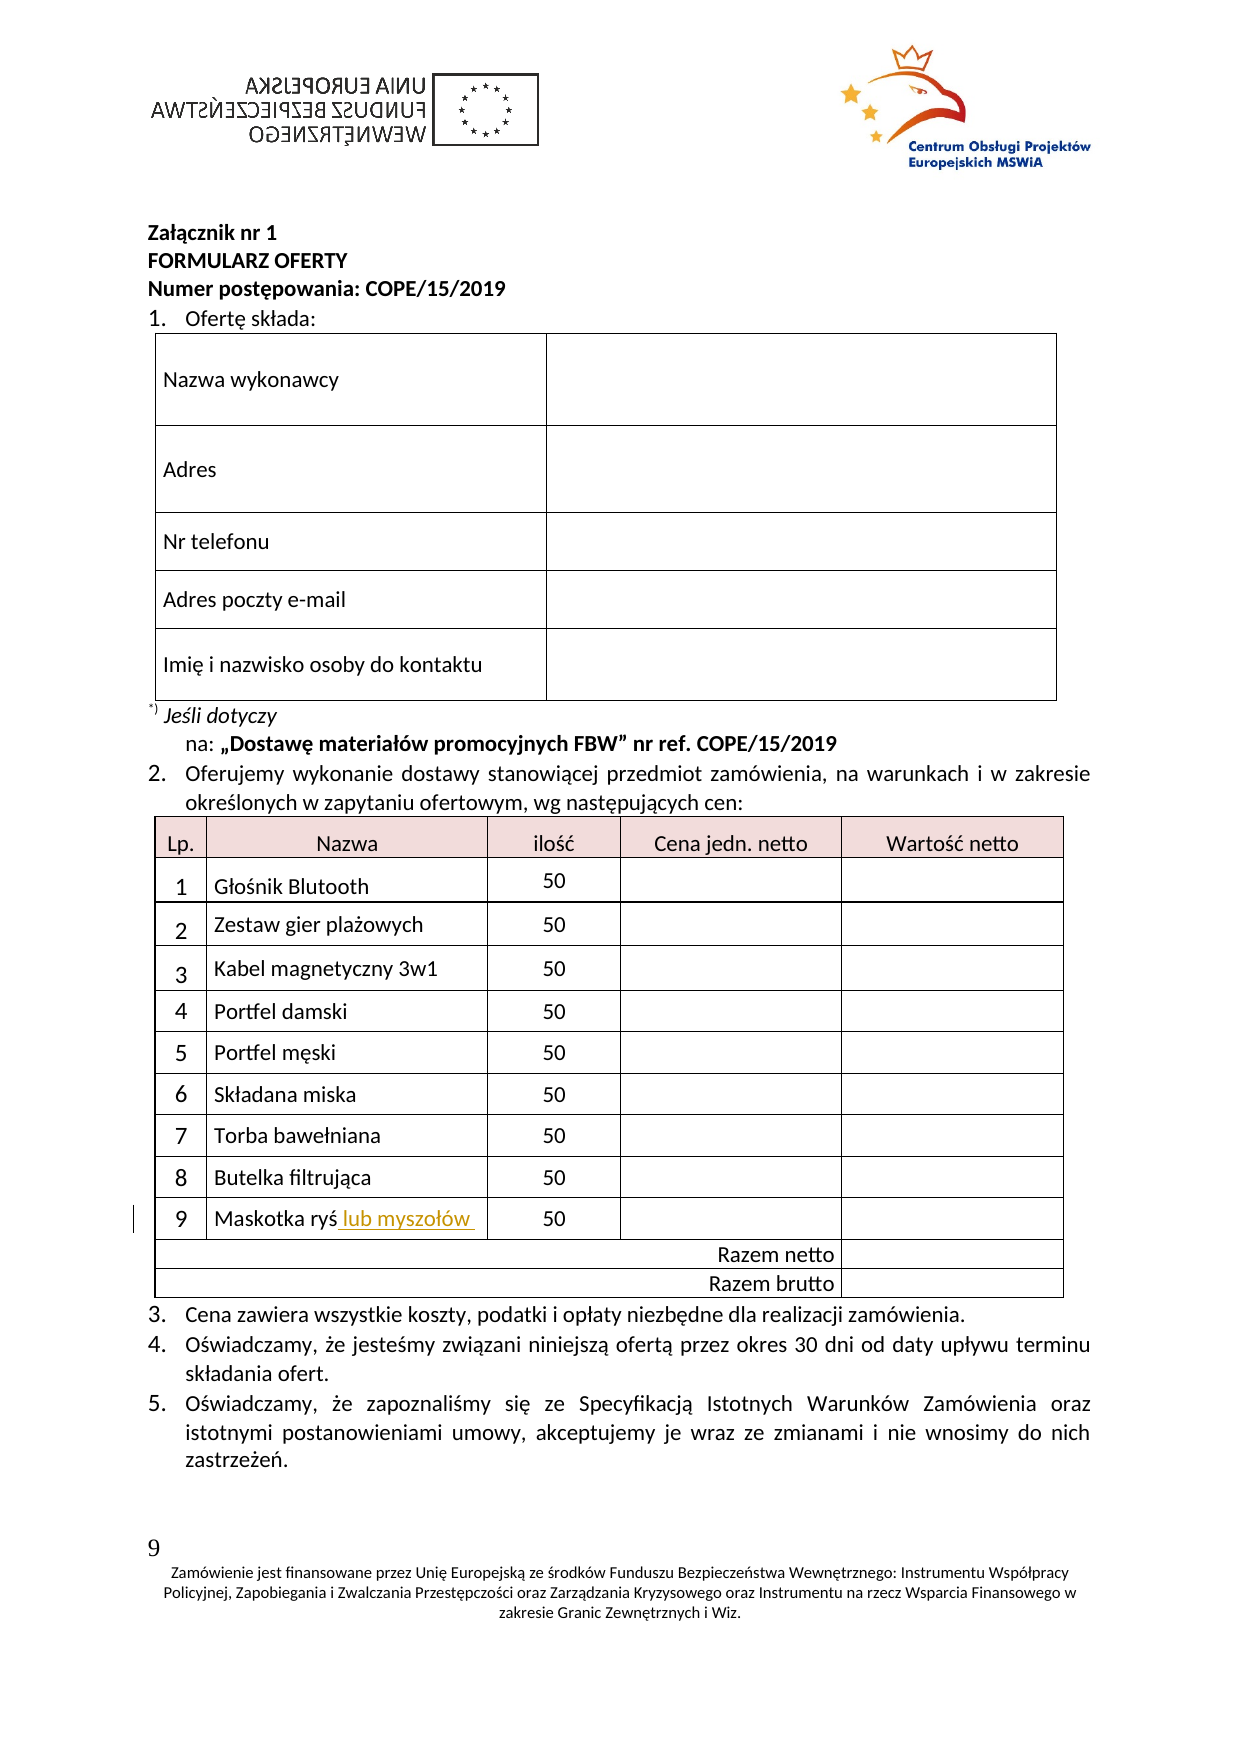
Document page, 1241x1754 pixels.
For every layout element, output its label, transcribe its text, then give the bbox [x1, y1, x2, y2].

table_cell 9 [156, 1198, 206, 1239]
list Oświadczamy, że zapoznaliśmy się ze Specyfikacją Istotnych Warunków Zamówienia oraz istotnymi postanowieniami umowy, akceptujemy je wraz ze zmianami i nie wnosimy do nich zastrzeżeń. [148, 1387, 1092, 1474]
table_cell 8 [156, 1157, 206, 1197]
table_cell [842, 903, 1063, 945]
text Numer postępowania: COPE/15/2019 [148, 274, 1092, 302]
table_cell Portfel damski [207, 991, 487, 1031]
table_cell 50 [488, 946, 620, 989]
table_cell [621, 903, 841, 945]
table_cell Imię i nazwisko osoby do kontaktu [156, 629, 546, 700]
table_cell [842, 1198, 1063, 1239]
table_header Lp. [156, 817, 206, 857]
table_cell [621, 858, 841, 901]
table_cell 50 [488, 1157, 620, 1197]
table_cell [547, 629, 1056, 700]
table_cell Maskotka ryś [207, 1198, 487, 1239]
table_cell Butelka filtrująca [207, 1157, 487, 1197]
picture [151, 73, 539, 146]
table_cell [842, 991, 1063, 1031]
table_cell [621, 1157, 841, 1197]
table_cell Zestaw gier plażowych [207, 903, 487, 945]
list Oferujemy wykonanie dostawy stanowiącej przedmiot zamówienia, na warunkach i w zakresie określonych w zapytaniu ofertowym, wg następujących cen: [148, 757, 1092, 816]
picture [818, 23, 1111, 191]
table_cell 50 [488, 903, 620, 945]
text FORMULARZ OFERTY [148, 246, 1092, 274]
table_cell [842, 1032, 1063, 1073]
table_cell 5 [156, 1032, 206, 1073]
table_cell [621, 1115, 841, 1156]
table_cell 4 [156, 991, 206, 1031]
table_cell 7 [156, 1115, 206, 1156]
text *) Jeśli dotyczy [148, 701, 1092, 729]
list Oświadczamy, że jesteśmy związani niniejszą ofertą przez okres 30 dni od daty upływu terminu składania ofert. [148, 1328, 1092, 1387]
table_cell Głośnik Blutooth [207, 858, 487, 901]
table_cell 50 [488, 1198, 620, 1239]
table_cell [842, 1240, 1063, 1268]
table_cell [621, 1198, 841, 1239]
table_header Wartość netto [842, 817, 1063, 857]
table_cell [842, 946, 1063, 989]
table_cell 6 [156, 1074, 206, 1114]
table_header Cena jedn. netto [621, 817, 841, 857]
table_cell 2 [156, 903, 206, 945]
table_cell [547, 571, 1056, 628]
table_header ilość [488, 817, 620, 857]
table_cell [621, 1074, 841, 1114]
table_cell [842, 1157, 1063, 1197]
list Ofertę składa: [148, 302, 1092, 332]
table_cell Portfel męski [207, 1032, 487, 1073]
table_cell Nr telefonu [156, 513, 546, 569]
table_cell 50 [488, 991, 620, 1031]
text Załącznik nr 1 [148, 218, 1092, 246]
table_header [547, 334, 1056, 425]
table_cell Składana miska [207, 1074, 487, 1114]
table_cell 1 [156, 858, 206, 901]
table_cell 50 [488, 1115, 620, 1156]
table_cell Razem brutto [156, 1269, 841, 1297]
list Cena zawiera wszystkie koszty, podatki i opłaty niezbędne dla realizacji zamówienia. [148, 1298, 1092, 1328]
table_cell Razem netto [156, 1240, 841, 1268]
table_cell [547, 426, 1056, 512]
table_cell [842, 1269, 1063, 1297]
table_cell [842, 1115, 1063, 1156]
table_header Nazwa [207, 817, 487, 857]
table_cell Adres poczty e-mail [156, 571, 546, 628]
table_cell 50 [488, 1032, 620, 1073]
table_cell 3 [156, 946, 206, 989]
table_cell [842, 1074, 1063, 1114]
table_cell Adres [156, 426, 546, 512]
table_cell [621, 1032, 841, 1073]
table_header Nazwa wykonawcy [156, 334, 546, 425]
text na: „Dostawę materiałów promocyjnych FBW” nr ref. COPE/15/2019 [185, 729, 1092, 757]
table_cell [547, 513, 1056, 569]
table_cell 50 [488, 1074, 620, 1114]
table_cell Torba bawełniana [207, 1115, 487, 1156]
table_cell Kabel magnetyczny 3w1 [207, 946, 487, 989]
table_cell [621, 991, 841, 1031]
table_cell 50 [488, 858, 620, 901]
table_cell [621, 946, 841, 989]
table_cell [842, 858, 1063, 901]
